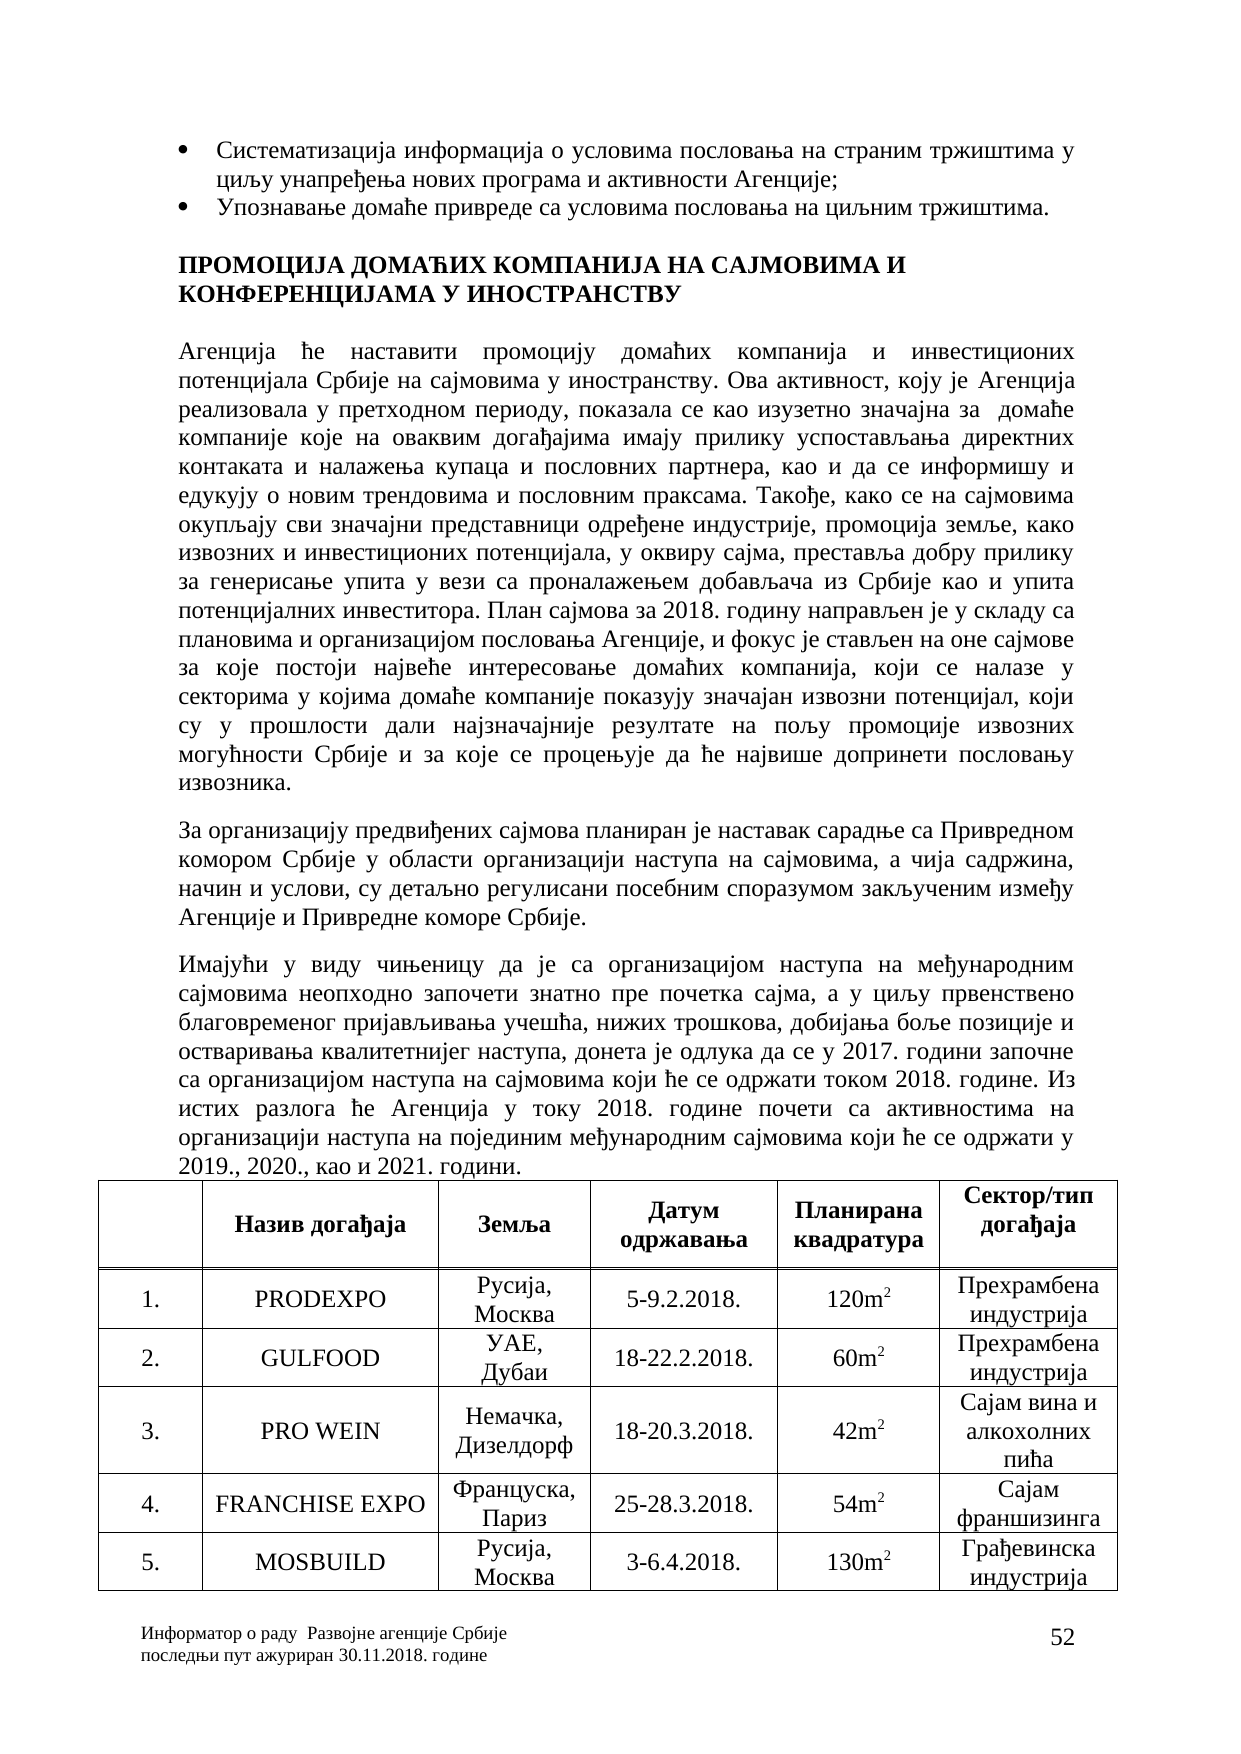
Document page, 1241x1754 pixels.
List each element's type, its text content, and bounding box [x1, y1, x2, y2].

table_header Планирана квадратура [778, 1181, 939, 1267]
table_cell 42m2 [778, 1387, 939, 1473]
table_cell Прехрамбена индустрија [940, 1270, 1117, 1327]
table_cell FRANCHISE EXPO [203, 1474, 438, 1532]
table_header Датум одржавања [591, 1181, 777, 1267]
table_cell 18-20.3.2018. [591, 1387, 777, 1473]
table_cell 1. [99, 1270, 202, 1327]
table_cell MOSBUILD [203, 1533, 438, 1590]
table_header Назив догађаја [203, 1181, 438, 1267]
table_cell PRO WEIN [203, 1387, 438, 1473]
table_cell 4. [99, 1474, 202, 1532]
table_cell 2. [99, 1329, 202, 1386]
table_cell 3. [99, 1387, 202, 1473]
table_cell Француска, Париз [439, 1474, 590, 1532]
table_cell 5-9.2.2018. [591, 1270, 777, 1327]
table_cell 5. [99, 1533, 202, 1590]
table_cell 60m2 [778, 1329, 939, 1386]
table_cell PRODEXPO [203, 1270, 438, 1327]
text ПРОМОЦИЈА ДОМАЋИХ КОМПАНИЈА НА САЈМОВИМА И КОНФЕРЕНЦИЈАМА У ИНОСТРАНСТВУ [178, 250, 1075, 307]
table_cell 130m2 [778, 1533, 939, 1590]
table_header [99, 1181, 202, 1267]
table_cell Немачка, Дизелдорф [439, 1387, 590, 1473]
table_header Земља [439, 1181, 590, 1267]
text Имајући у виду чињеницу да је са организацијом наступа на међународним сајмовима неопходно започети знатно пре почетка сајма, а у циљу првенствено благовременог пријављивања учешћа, нижих трошкова, добијања боље позиције и остваривања квалитетнијег наступа, донета је одлука да се у 2017. години започне са организацијом наступа на сајмовима који ће се одржати током 2018. године. Из истих разлога ће Агенција у току 2018. године почети са активностима на организацији наступа на појединим међународним сајмовима који ће се одржати у 2019., 2020., као и 2021. години. [178, 949, 1075, 1179]
list Систематизација информација о условима пословања на страним тржиштима у циљу унапређења нових програма и активности Агенције; [178, 135, 1075, 192]
table_cell 18-22.2.2018. [591, 1329, 777, 1386]
table_cell 3-6.4.2018. [591, 1533, 777, 1590]
table_cell Русија, Москва [439, 1270, 590, 1327]
table_cell Сајам франшизинга [940, 1474, 1117, 1532]
table_cell 120m2 [778, 1270, 939, 1327]
table_cell Сајам вина и алкохолних пића [940, 1387, 1117, 1473]
table_cell Грађевинска индустрија [940, 1533, 1117, 1590]
table_cell 54m2 [778, 1474, 939, 1532]
table_cell 25-28.3.2018. [591, 1474, 777, 1532]
table_cell Прехрамбена индустрија [940, 1329, 1117, 1386]
table_cell УАЕ, Дубаи [439, 1329, 590, 1386]
list Упознавање домаће привреде са условима пословања на циљним тржиштима. [178, 192, 1075, 221]
text Агенција ће наставити промоцију домаћих компанија и инвестиционих потенцијала Србије на сајмовима у иностранству. Ова активност, коју је Агенција реализовала у претходном периоду, показала се као изузетно значајна за домаће компаније које на оваквим догађајима имају прилику успостављања директних контаката и налажења купаца и пословних партнера, као и да се информишу и едукују о новим трендовима и пословним праксама. Такође, како се на сајмовима окупљају сви значајни представници одређене индустрије, промоција земље, како извозних и инвестиционих потенцијала, у оквиру сајма, преставља добру прилику за генерисање упита у вези са проналажењем добављача из Србије као и упита потенцијалних инвеститора. План сајмова за 2018. годину направљен је у складу са плановима и организацијом пословања Агенције, и фокус је стављен на оне сајмове за које постоји највеће интересовање домаћих компанија, који се налазе у секторима у којима домаће компаније показују значајан извозни потенцијал, који су у прошлости дали најзначајније резултате на пољу промоције извозних могућности Србије и за које се процењује да ће највише допринети пословању извозника. [178, 336, 1075, 796]
table_cell GULFOOD [203, 1329, 438, 1386]
table_header Сектор/тип догађаја [940, 1181, 1117, 1267]
table_cell Русија, Москва [439, 1533, 590, 1590]
text За организацију предвиђених сајмова планиран је наставак сарадње са Привредном комором Србије у области организацији наступа на сајмовима, а чија садржина, начин и услови, су детаљно регулисани посебним споразумом закљученим између Агенције и Привредне коморе Србије. [178, 815, 1075, 930]
